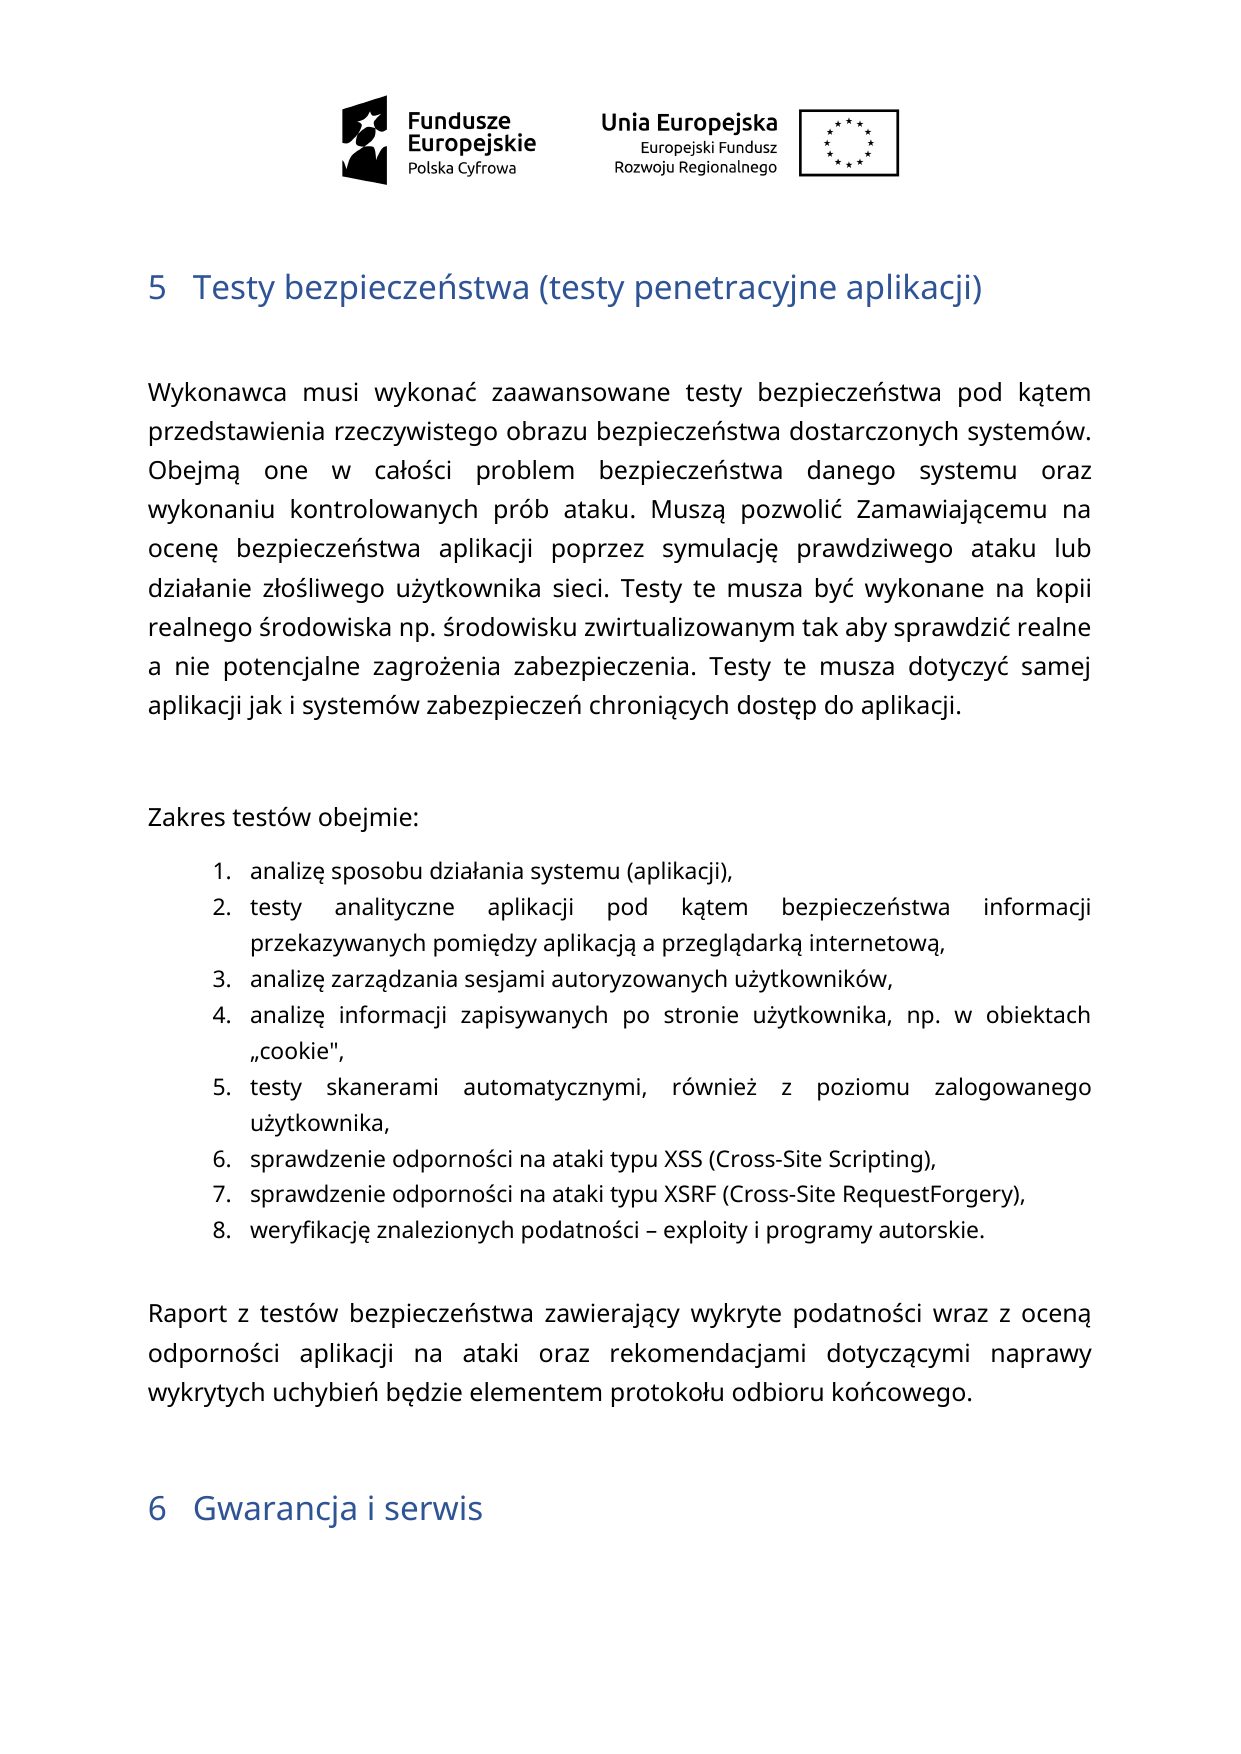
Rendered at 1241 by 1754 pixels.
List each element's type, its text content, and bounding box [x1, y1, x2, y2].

list testy analityczne aplikacji pod kątem bezpieczeństwa informacji przekazywanych pomiędzy aplikacją a przeglądarką internetową, [212, 891, 1093, 958]
list weryfikację znalezionych podatności – exploity i programy autorskie. [212, 1214, 1093, 1246]
text Wykonawca musi wykonać zaawansowane testy bezpieczeństwa pod kątem przedstawienia rzeczywistego obrazu bezpieczeństwa dostarczonych systemów. Obejmą one w całości problem bezpieczeństwa danego systemu oraz wykonaniu kontrolowanych prób ataku. Muszą pozwolić Zamawiającemu na ocenę bezpieczeństwa aplikacji poprzez symulację prawdziwego ataku lub działanie złośliwego użytkownika sieci. Testy te musza być wykonane na kopii realnego środowiska np. środowisku zwirtualizowanym tak aby sprawdzić realne a nie potencjalne zagrożenia zabezpieczenia. Testy te musza dotyczyć samej aplikacji jak i systemów zabezpieczeń chroniących dostęp do aplikacji. [148, 374, 1093, 722]
subtitle Gwarancja i serwis [148, 1484, 1093, 1530]
picture [320, 73, 920, 207]
list analizę informacji zapisywanych po stronie użytkownika, np. w obiektach „cookie", [212, 999, 1093, 1066]
list analizę zarządzania sesjami autoryzowanych użytkowników, [212, 963, 1093, 994]
list sprawdzenie odporności na ataki typu XSRF (Cross-Site RequestForgery), [212, 1178, 1093, 1210]
text Zakres testów obejmie: [148, 799, 1093, 833]
text Raport z testów bezpieczeństwa zawierający wykryte podatności wraz z oceną odporności aplikacji na ataki oraz rekomendacjami dotyczącymi naprawy wykrytych uchybień będzie elementem protokołu odbioru końcowego. [148, 1296, 1093, 1408]
list analizę sposobu działania systemu (aplikacji), [212, 855, 1093, 886]
subtitle Testy bezpieczeństwa (testy penetracyjne aplikacji) [148, 264, 1093, 309]
list sprawdzenie odporności na ataki typu XSS (Cross-Site Scripting), [212, 1142, 1093, 1174]
list testy skanerami automatycznymi, również z poziomu zalogowanego użytkownika, [212, 1071, 1093, 1138]
